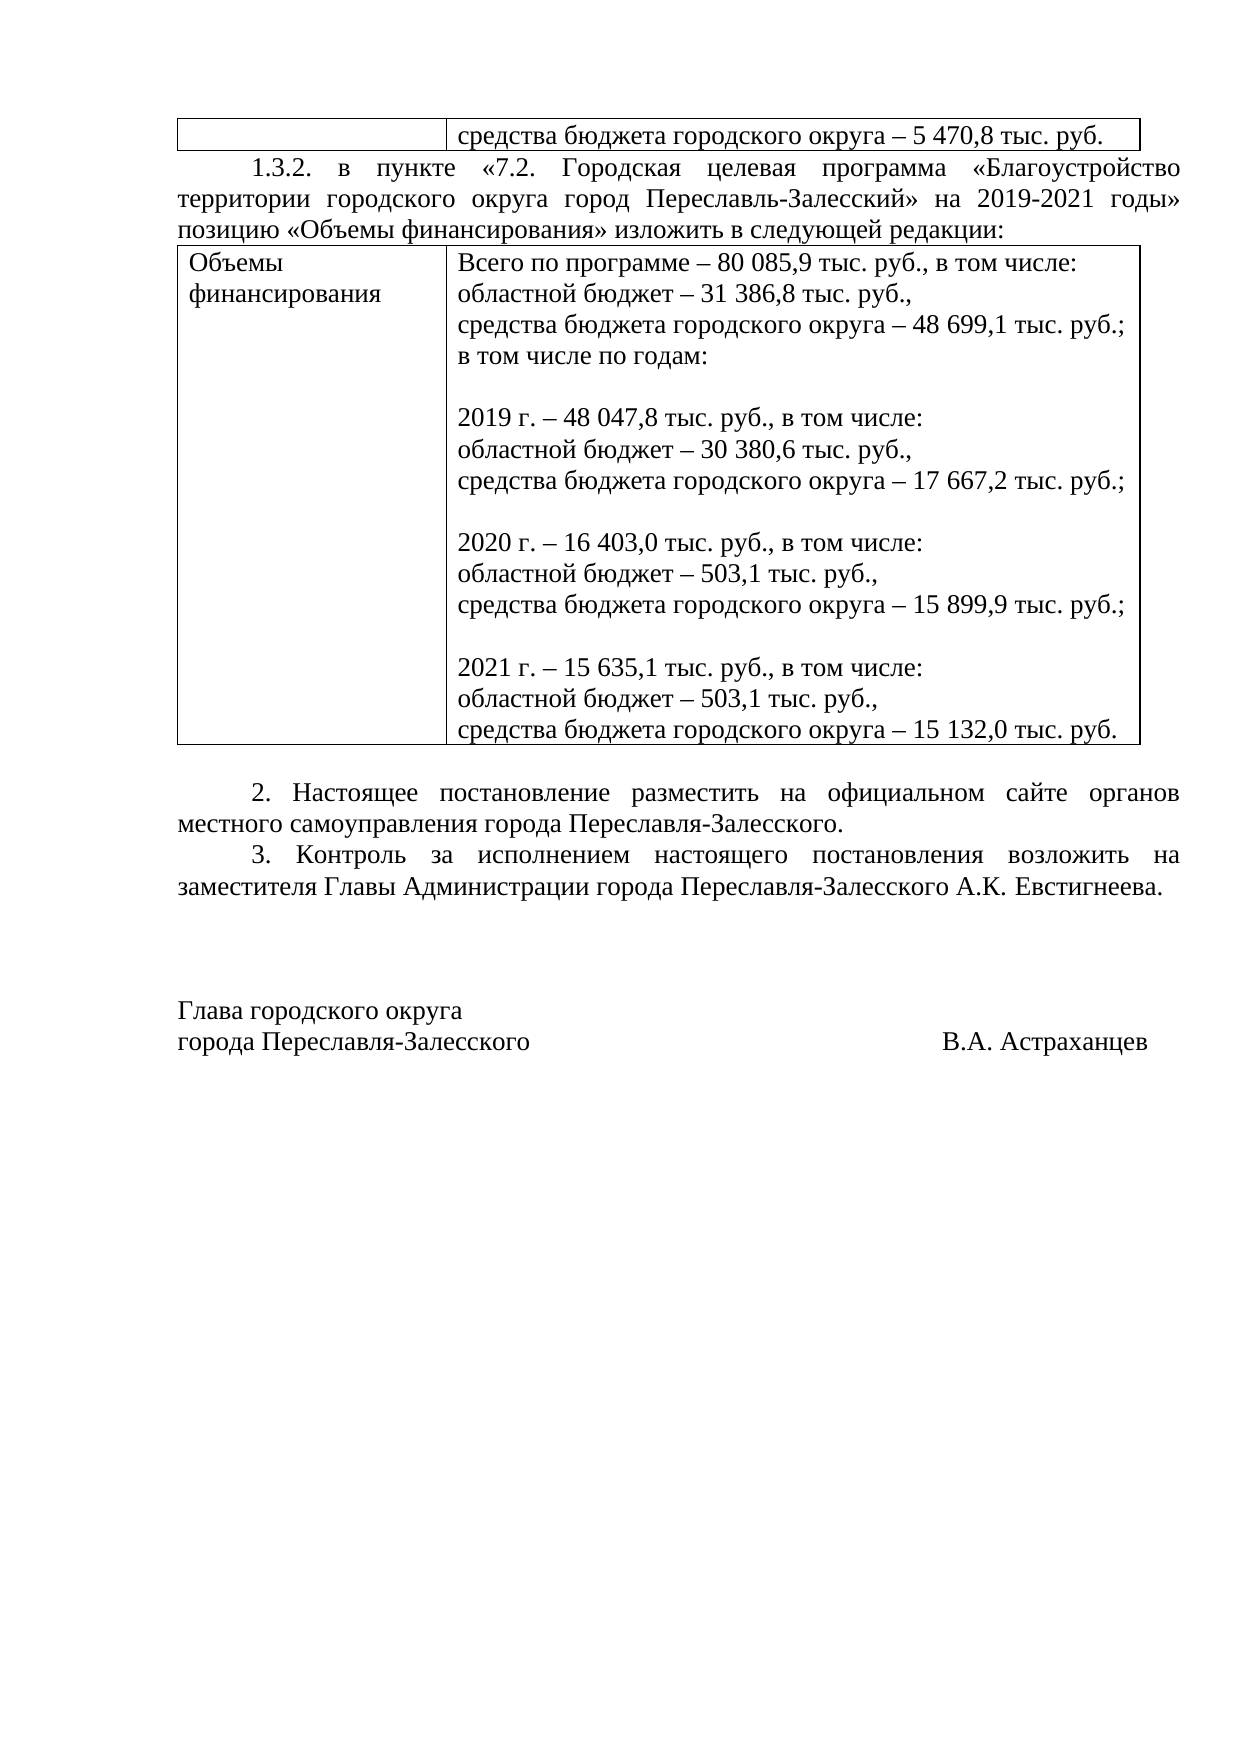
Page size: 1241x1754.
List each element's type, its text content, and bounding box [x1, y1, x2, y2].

text города Переславля-Залесского В.А. Астраханцев [177, 1026, 1181, 1057]
text 3. Контроль за исполнением настоящего постановления возложить на заместителя Главы Администрации города Переславля-Залесского А.К. Евстигнеева. [177, 839, 1181, 901]
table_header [447, 119, 1139, 150]
text 1.3.2. в пункте «7.2. Городская целевая программа «Благоустройство территории городского округа город Переславль-Залесский» на 2019-2021 годы» позицию «Объемы финансирования» изложить в следующей редакции: [177, 151, 1181, 245]
text Глава городского округа [177, 994, 1181, 1026]
table_header Всего по программе – 80 085,9 тыс. руб., в том числе: областной бюджет – 31 386,8 тыс. руб., средства бюджета городского округа – 48 699,1 тыс. руб.; в том числе по годам: 2019 г. – 48 047,8 тыс. руб., в том числе: областной бюджет – 30 380,6 тыс. руб., средства бюджета городского округа – 17 667,2 тыс. руб.; 2020 г. – 16 403,0 тыс. руб., в том числе: областной бюджет – 503,1 тыс. руб., средства бюджета городского округа – 15 899,9 тыс. руб.; 2021 г. – 15 635,1 тыс. руб., в том числе: областной бюджет – 503,1 тыс. руб., средства бюджета городского округа – 15 132,0 тыс. руб. [447, 246, 1139, 744]
table_header Объемы финансирования [178, 246, 446, 744]
text 2. Настоящее постановление разместить на официальном сайте органов местного самоуправления города Переславля-Залесского. [177, 776, 1181, 839]
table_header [178, 119, 446, 150]
